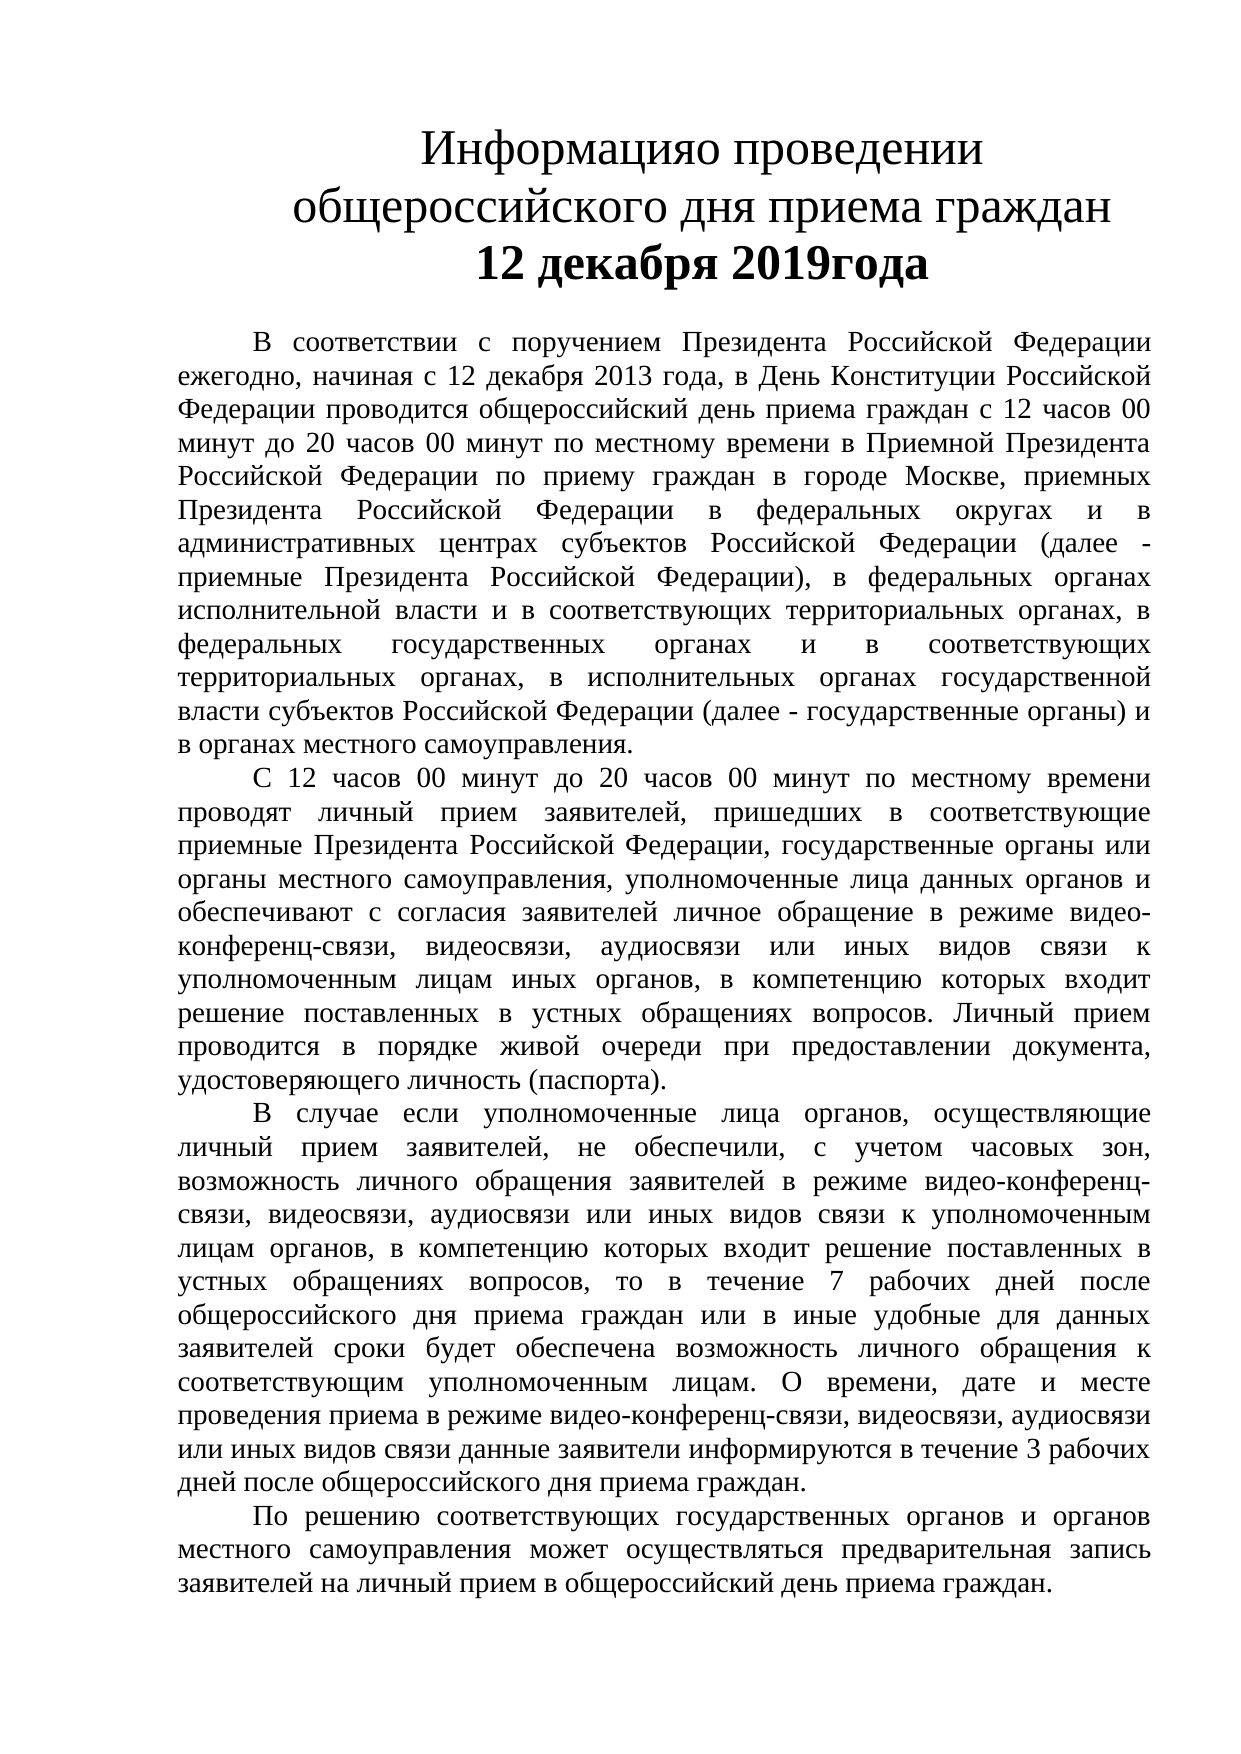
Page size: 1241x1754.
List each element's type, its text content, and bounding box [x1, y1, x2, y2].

text Информацияо проведении [177, 118, 1152, 176]
text С 12 часов 00 минут до 20 часов 00 минут по местному времени проводят личный прием заявителей, пришедших в соответствующие приемные Президента Российской Федерации, государственные органы или органы местного самоуправления, уполномоченные лица данных органов и обеспечивают с согласия заявителей личное обращение в режиме видео-конференц-связи, видеосвязи, аудиосвязи или иных видов связи к уполномоченным лицам иных органов, в компетенцию которых входит решение поставленных в устных обращениях вопросов. Личный прием проводится в порядке живой очереди при предоставлении документа, удостоверяющего личность (паспорта). [177, 760, 1152, 1096]
text По решению соответствующих государственных органов и органов местного самоуправления может осуществляться предварительная запись заявителей на личный прием в общероссийский день приема граждан. [177, 1498, 1152, 1599]
text В случае если уполномоченные лица органов, осуществляющие личный прием заявителей, не обеспечили, с учетом часовых зон, возможность личного обращения заявителей в режиме видео-конференц- связи, видеосвязи, аудиосвязи или иных видов связи к уполномоченным лицам органов, в компетенцию которых входит решение поставленных в устных обращениях вопросов, то в течение 7 рабочих дней после общероссийского дня приема граждан или в иные удобные для данных заявителей сроки будет обеспечена возможность личного обращения к соответствующим уполномоченным лицам. О времени, дате и месте проведения приема в режиме видео-конференц-связи, видеосвязи, аудиосвязи или иных видов связи данные заявители информируются в течение 3 рабочих дней после общероссийского дня приема граждан. [177, 1096, 1152, 1498]
text 12 декабря 2019года [177, 233, 1152, 291]
text В соответствии с поручением Президента Российской Федерации ежегодно, начиная с 12 декабря 2013 года, в День Конституции Российской Федерации проводится общероссийский день приема граждан с 12 часов 00 минут до 20 часов 00 минут по местному времени в Приемной Президента Российской Федерации по приему граждан в городе Москве, приемных Президента Российской Федерации в федеральных округах и в административных центрах субъектов Российской Федерации (далее - приемные Президента Российской Федерации), в федеральных органах исполнительной власти и в соответствующих территориальных органах, в федеральных государственных органах и в соответствующих территориальных органах, в исполнительных органах государственной власти субъектов Российской Федерации (далее - государственные органы) и в органах местного самоуправления. [177, 324, 1152, 760]
text общероссийского дня приема граждан [177, 176, 1152, 233]
